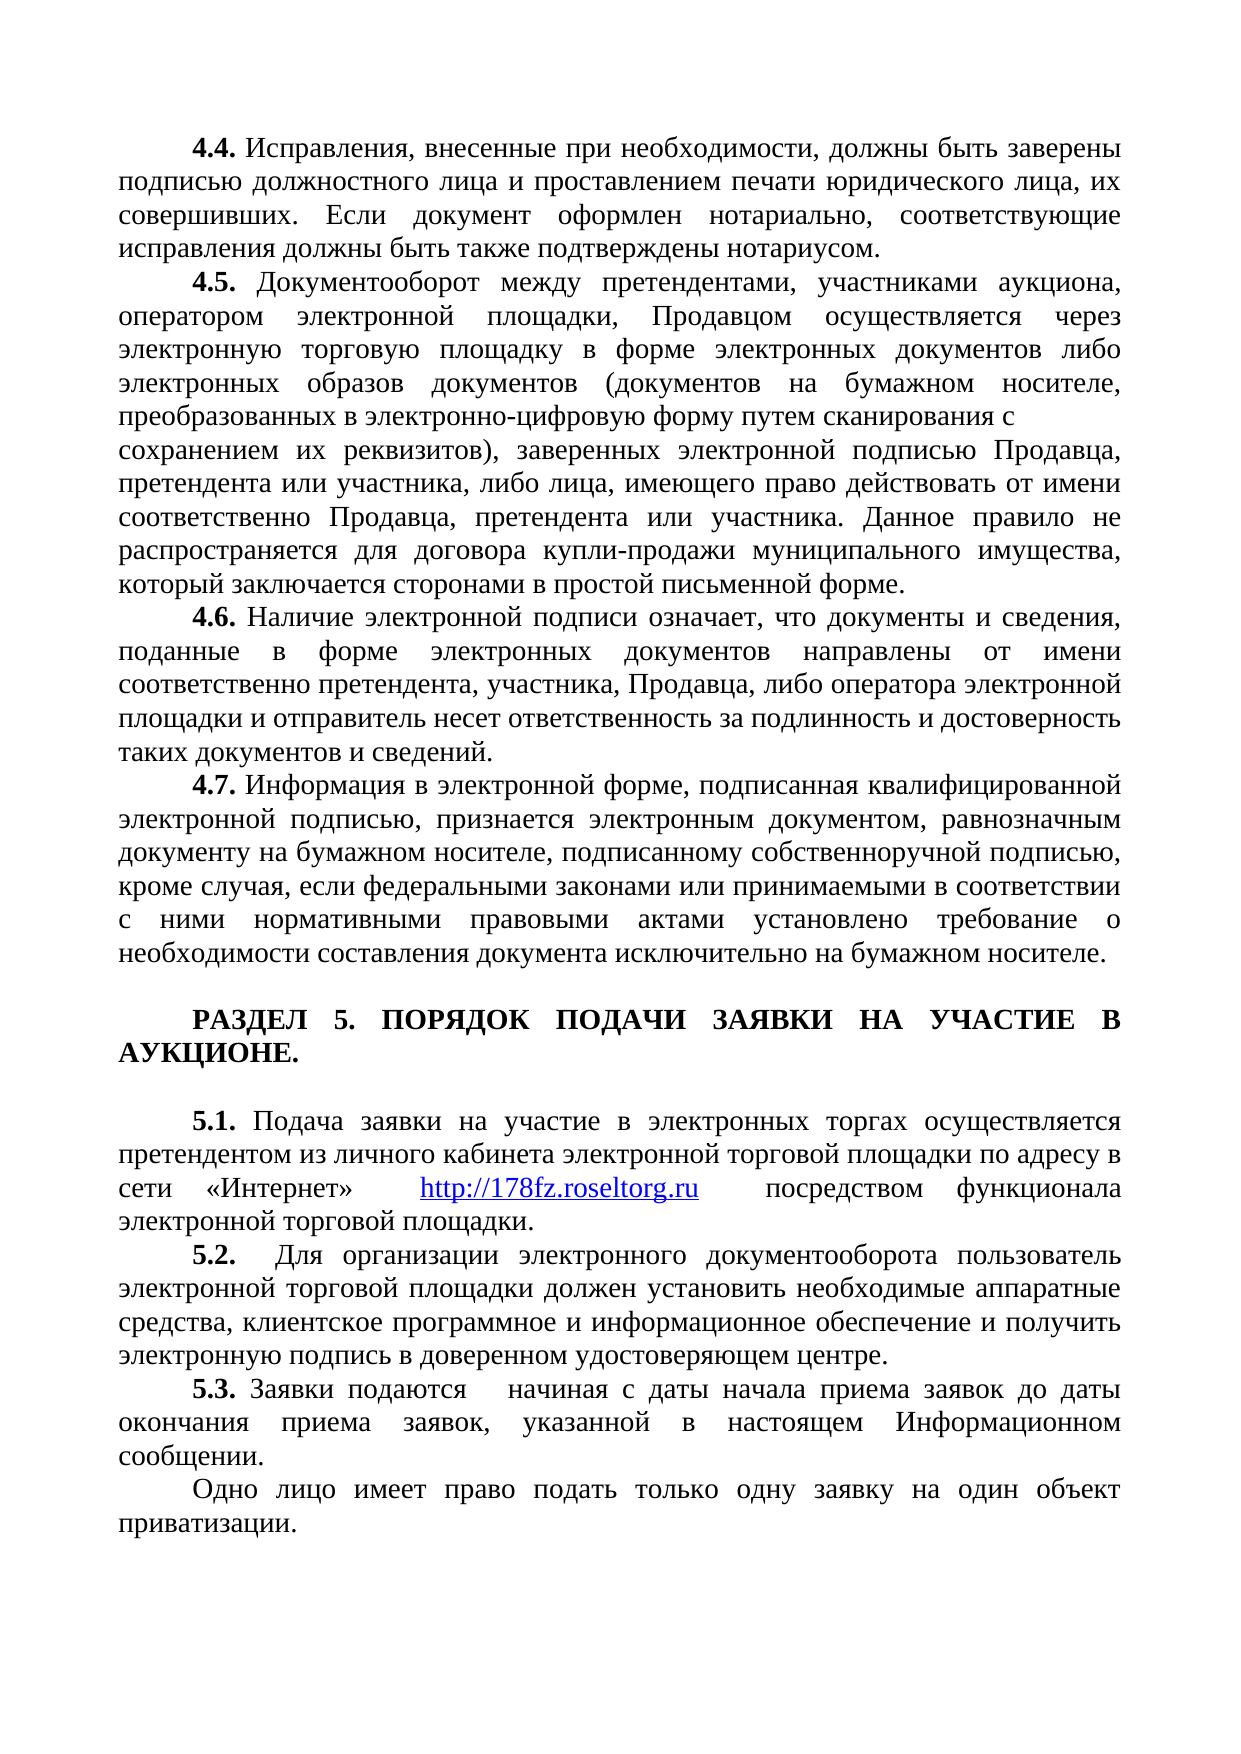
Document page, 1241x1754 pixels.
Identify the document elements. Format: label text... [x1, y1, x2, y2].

text 5.1. Подача заявки на участие в электронных торгах осуществляется претендентом из личного кабинета электронной торговой площадки по адресу в сети «Интернет» http://178fz.roseltorg.ru посредством функционала электронной торговой площадки. [118, 1103, 1122, 1237]
text 5.3. Заявки подаются начиная с даты начала приема заявок до даты окончания приема заявок, указанной в настоящем Информационном сообщении. [118, 1371, 1122, 1472]
text 5.2. Для организации электронного документооборота пользователь электронной торговой площадки должен установить необходимые аппаратные средства, клиентское программное и информационное обеспечение и получить электронную подпись в доверенном удостоверяющем центре. [118, 1237, 1122, 1371]
text 4.5. Документооборот между претендентами, участниками аукциона, оператором электронной площадки, Продавцом осуществляется через электронную торговую площадку в форме электронных документов либо электронных образов документов (документов на бумажном носителе, преобразованных в электронно-цифровую форму путем сканирования с [118, 264, 1122, 432]
text РАЗДЕЛ 5. ПОРЯДОК ПОДАЧИ ЗАЯВКИ НА УЧАСТИЕ В АУКЦИОНЕ. [118, 1002, 1122, 1069]
text 4.6. Наличие электронной подписи означает, что документы и сведения, поданные в форме электронных документов направлены от имени соответственно претендента, участника, Продавца, либо оператора электронной площадки и отправитель несет ответственность за подлинность и достоверность таких документов и сведений. [118, 599, 1122, 767]
text сохранением их реквизитов), заверенных электронной подписью Продавца, претендента или участника, либо лица, имеющего право действовать от имени соответственно Продавца, претендента или участника. Данное правило не распространяется для договора купли-продажи муниципального имущества, который заключается сторонами в простой письменной форме. [118, 432, 1122, 599]
text 4.7. Информация в электронной форме, подписанная квалифицированной электронной подписью, признается электронным документом, равнозначным документу на бумажном носителе, подписанному собственноручной подписью, кроме случая, если федеральными законами или принимаемыми в соответствии с ними нормативными правовыми актами установлено требование о необходимости составления документа исключительно на бумажном носителе. [118, 767, 1122, 968]
text 4.4. Исправления, внесенные при необходимости, должны быть заверены подписью должностного лица и проставлением печати юридического лица, их совершивших. Если документ оформлен нотариально, соответствующие исправления должны быть также подтверждены нотариусом. [118, 130, 1122, 264]
text Одно лицо имеет право подать только одну заявку на один объект приватизации. [118, 1472, 1122, 1539]
